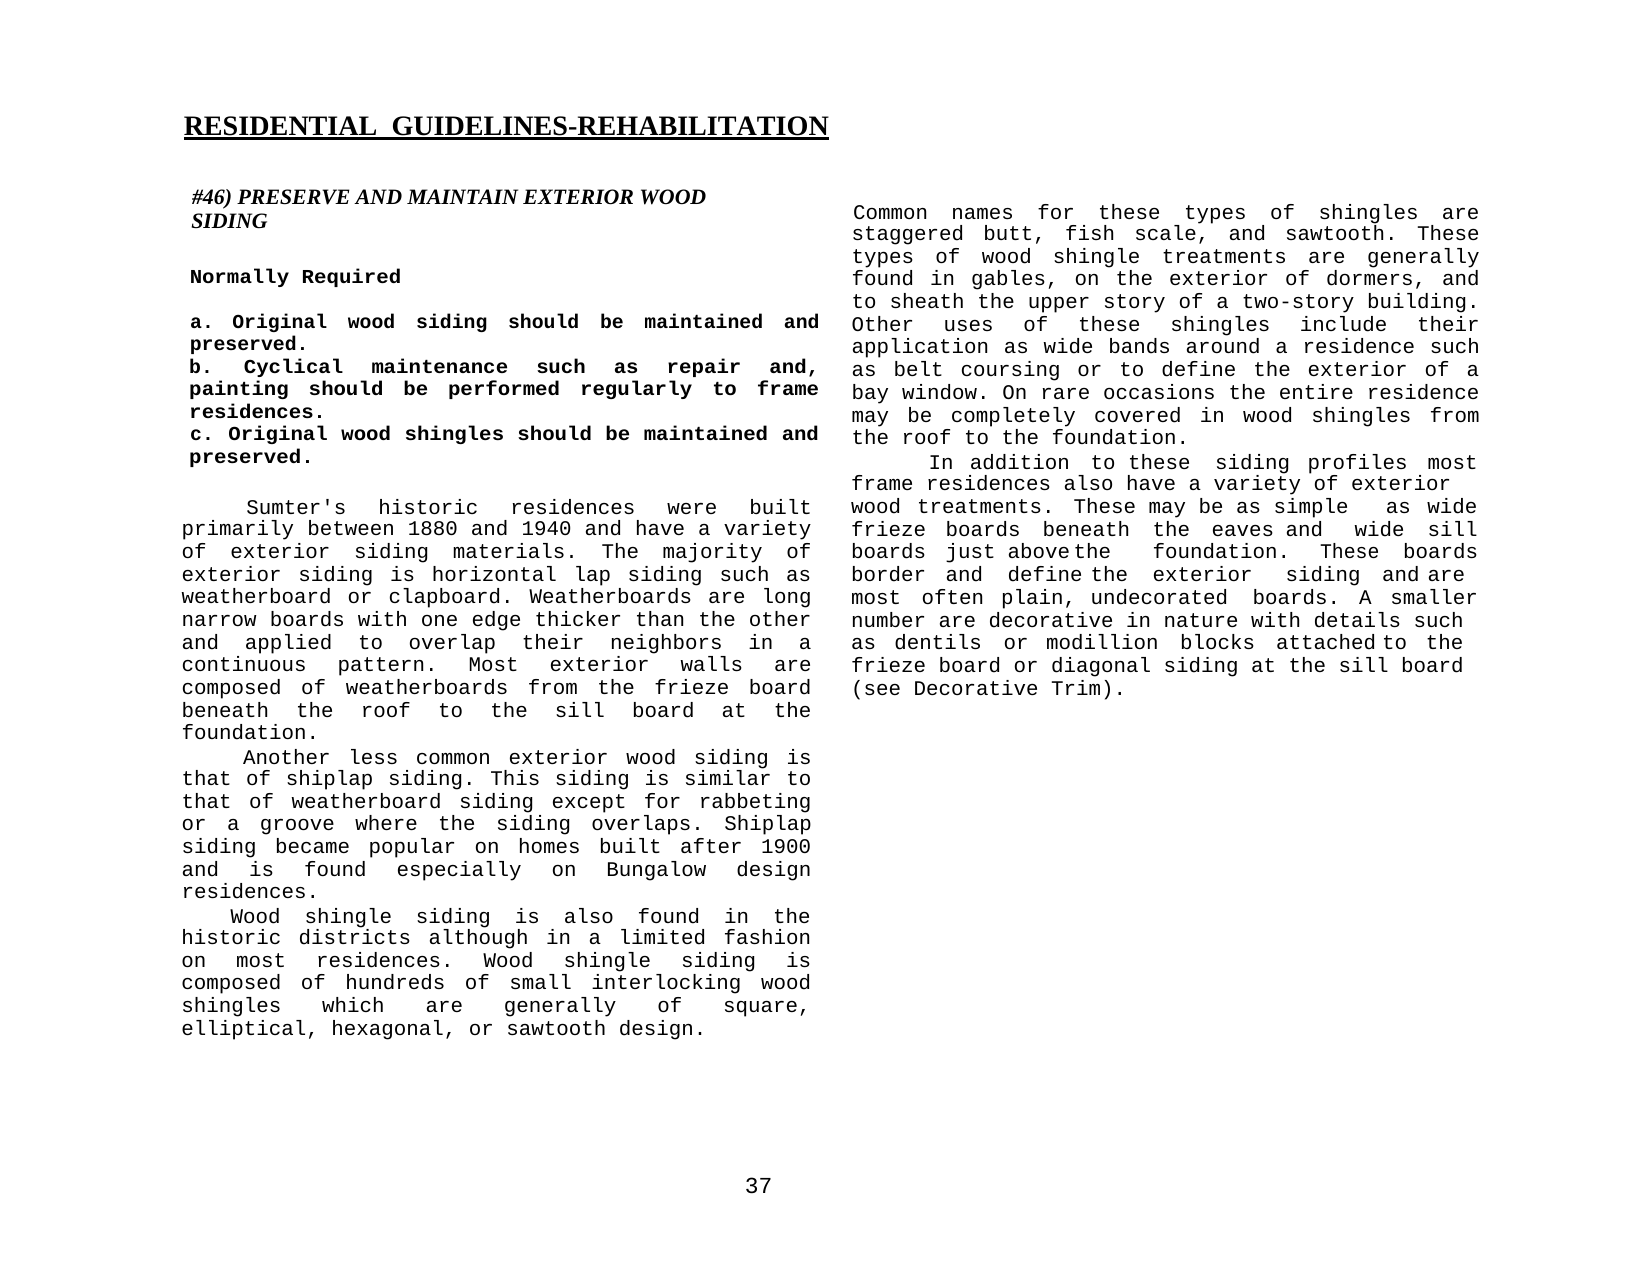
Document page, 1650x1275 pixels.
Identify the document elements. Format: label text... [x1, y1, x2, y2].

subtitle RESIDENTIAL GUIDELINES-REHABILITATION [183, 109, 1492, 141]
text Wood shingle siding is also found in the historic districts although in a limited fashion on most residences. Wood shingle siding is composed of hundreds of small interlocking wood shingles which are generally of square, elliptical, hexagonal, or sawtooth design. [181, 905, 811, 1041]
text Sumter's historic residences were built primarily between 1880 and 1940 and have a variety of exterior siding materials. The majority of exterior siding is horizontal lap siding such as weatherboard or clapboard. Weatherboards are long narrow boards with one edge thicker than the other and applied to overlap their neighbors in a continuous pattern. Most exterior walls are composed of weatherboards from the frieze board beneath the roof to the sill board at the foundation. [181, 496, 812, 746]
text In addition to these siding profiles most frame residences also have a variety of exterior wood treatments. These may be as simple as wide frieze boards beneath the eaves and wide sill boards just above the foundation. These boards border and define the exterior siding and are most often plain, undecorated boards. A smaller number are decorative in nature with details such as dentils or modillion blocks attached to the frieze board or diagonal siding at the sill board (see Decorative Trim). [851, 452, 1479, 701]
text Normally Required [189, 267, 820, 290]
text Common names for these types of shingles are staggered butt, fish scale, and sawtooth. These types of wood shingle treatments are generally found in gables, on the exterior of dormers, and to sheath the upper story of a two-story building. Other uses of these shingles include their application as wide bands around a residence such as belt coursing or to define the exterior of a bay window. On rare occasions the entire residence may be completely covered in wood shingles from the roof to the foundation. [851, 201, 1480, 451]
list Original wood siding should be maintained and preserved. [189, 312, 819, 357]
list Original wood shingles should be maintained and preserved. [189, 424, 819, 469]
list Cyclical maintenance such as repair and, painting should be performed regularly to frame residences. [189, 357, 820, 424]
text Another less common exterior wood siding is that of shiplap siding. This siding is similar to that of weatherboard siding except for rabbeting or a groove where the siding overlaps. Shiplap siding became popular on homes built after 1900 and is found especially on Bungalow design residences. [181, 746, 812, 905]
text #46) PRESERVE AND MAINTAIN EXTERIOR WOOD SIDING [191, 186, 781, 233]
